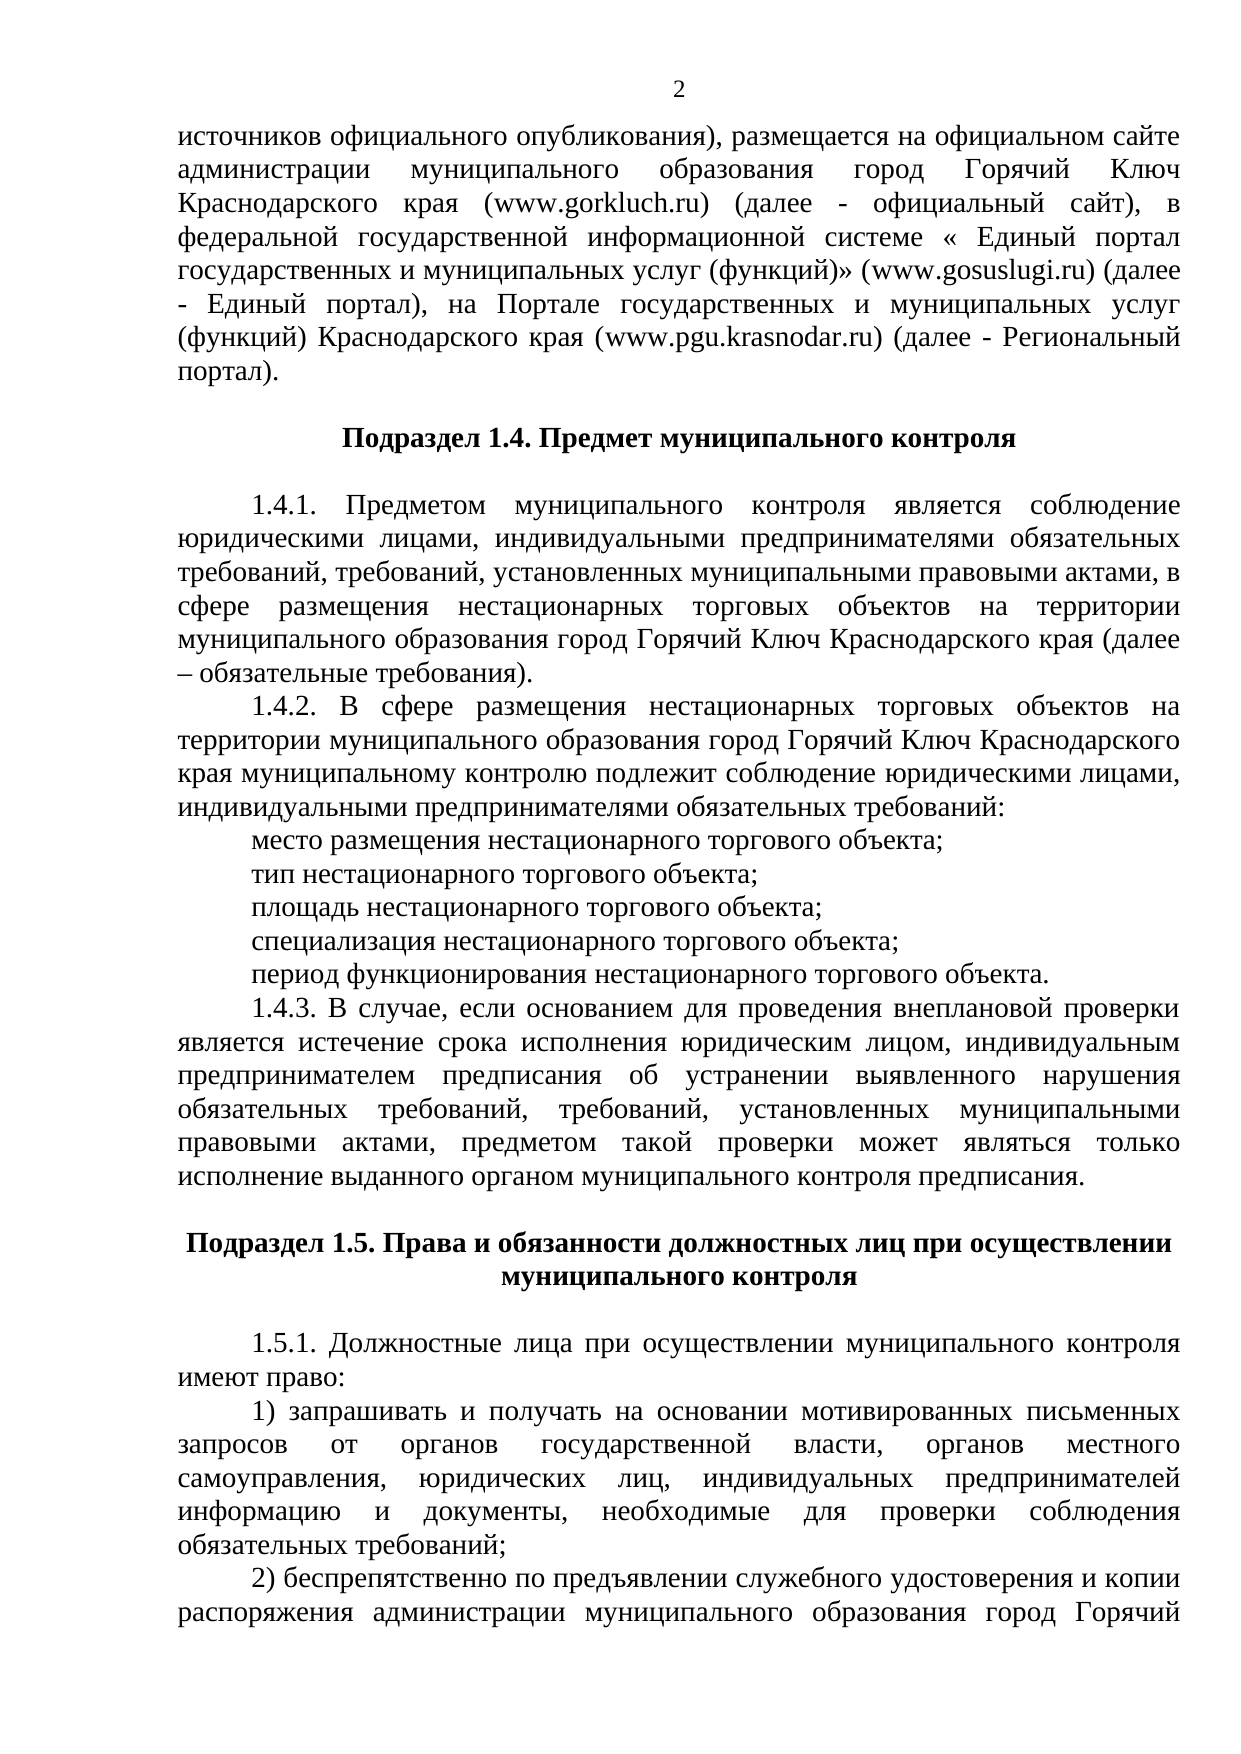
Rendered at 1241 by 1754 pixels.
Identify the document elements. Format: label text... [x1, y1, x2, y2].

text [177, 1560, 1181, 1627]
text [177, 118, 1181, 386]
text 1.5.1. Должностные лица при осуществлении муниципального контроля имеют право: [177, 1326, 1181, 1393]
text Подраздел 1.5. Права и обязанности должностных лиц при осуществлении муниципального контроля [177, 1225, 1181, 1292]
text 1.4.2. В сфере размещения нестационарных торговых объектов на территории муниципального образования город Горячий Ключ Краснодарского края муниципальному контролю подлежит соблюдение юридическими лицами, индивидуальными предпринимателями обязательных требований: [177, 688, 1181, 822]
text место размещения нестационарного торгового объекта; [177, 822, 1181, 856]
text площадь нестационарного торгового объекта; [177, 889, 1181, 923]
text 1.4.3. В случае, если основанием для проведения внеплановой проверки является истечение срока исполнения юридическим лицом, индивидуальным предпринимателем предписания об устранении выявленного нарушения обязательных требований, требований, установленных муниципальными правовыми актами, предметом такой проверки может являться только исполнение выданного органом муниципального контроля предписания. [177, 990, 1181, 1191]
text специализация нестационарного торгового объекта; [177, 923, 1181, 957]
text 1) запрашивать и получать на основании мотивированных письменных запросов от органов государственной власти, органов местного самоуправления, юридических лиц, индивидуальных предпринимателей информацию и документы, необходимые для проверки соблюдения обязательных требований; [177, 1393, 1181, 1560]
text тип нестационарного торгового объекта; [177, 856, 1181, 889]
text период функционирования нестационарного торгового объекта. [177, 957, 1181, 990]
title Подраздел 1.4. Предмет муниципального контроля [177, 420, 1181, 453]
text 1.4.1. Предметом муниципального контроля является соблюдение юридическими лицами, индивидуальными предпринимателями обязательных требований, требований, установленных муниципальными правовыми актами, в сфере размещения нестационарных торговых объектов на территории муниципального образования город Горячий Ключ Краснодарского края (далее – обязательные требования). [177, 487, 1181, 688]
